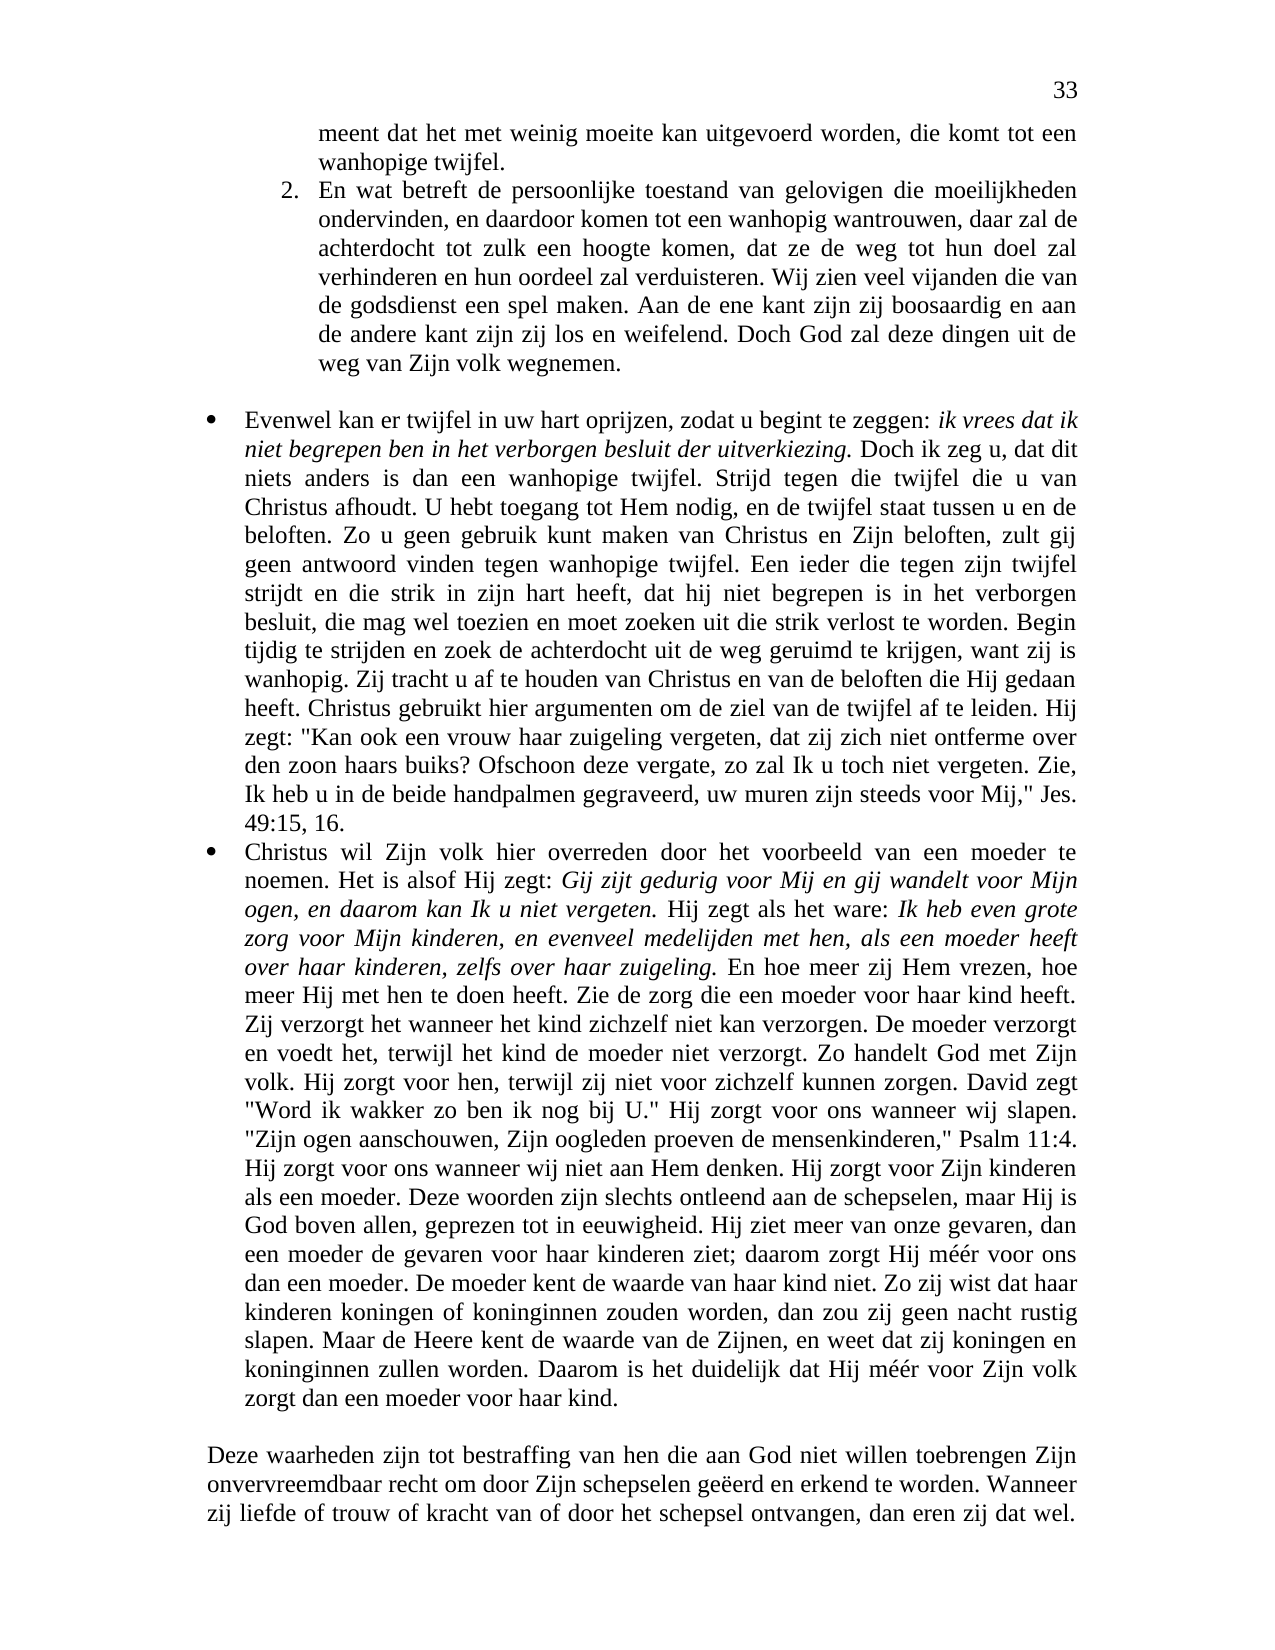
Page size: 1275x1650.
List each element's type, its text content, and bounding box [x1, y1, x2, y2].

list En wat betreft de persoonlijke toestand van gelovigen die moeilijkheden ondervinden, en daardoor komen tot een wanhopig wantrouwen, daar zal de achterdocht tot zulk een hoogte komen, dat ze de weg tot hun doel zal verhinderen en hun oordeel zal verduisteren. Wij zien veel vijanden die van de godsdienst een spel maken. Aan de ene kant zijn zij boosaardig en aan de andere kant zijn zij los en weifelend. Doch God zal deze dingen uit de weg van Zijn volk wegnemen. [281, 176, 1078, 377]
list Evenwel kan er twijfel in uw hart oprijzen, zodat u begint te zeggen: ik vrees dat ik niet begrepen ben in het verborgen besluit der uitverkiezing. Doch ik zeg u, dat dit niets anders is dan een wanhopige twijfel. Strijd tegen die twijfel die u van Christus afhoudt. U hebt toegang tot Hem nodig, en de twijfel staat tussen u en de beloften. Zo u geen gebruik kunt maken van Christus en Zijn beloften, zult gij geen antwoord vinden tegen wanhopige twijfel. Een ieder die tegen zijn twijfel strijdt en die strik in zijn hart heeft, dat hij niet begrepen is in het verborgen besluit, die mag wel toezien en moet zoeken uit die strik verlost te worden. Begin tijdig te strijden en zoek de achterdocht uit de weg geruimd te krijgen, want zij is wanhopig. Zij tracht u af te houden van Christus en van de beloften die Hij gedaan heeft. Christus gebruikt hier argumenten om de ziel van de twijfel af te leiden. Hij zegt: "Kan ook een vrouw haar zuigeling vergeten, dat zij zich niet ontferme over den zoon haars buiks? Ofschoon deze vergate, zo zal Ik u toch niet vergeten. Zie, Ik heb u in de beide handpalmen gegraveerd, uw muren zijn steeds voor Mij," Jes. 49:15, 16. [207, 406, 1078, 837]
list Christus wil Zijn volk hier overreden door het voorbeeld van een moeder te noemen. Het is alsof Hij zegt: Gij zijt gedurig voor Mij en gij wandelt voor Mijn ogen, en daarom kan Ik u niet vergeten. Hij zegt als het ware: Ik heb even grote zorg voor Mijn kinderen, en evenveel medelijden met hen, als een moeder heeft over haar kinderen, zelfs over haar zuigeling. En hoe meer zij Hem vrezen, hoe meer Hij met hen te doen heeft. Zie de zorg die een moeder voor haar kind heeft. Zij verzorgt het wanneer het kind zichzelf niet kan verzorgen. De moeder verzorgt en voedt het, terwijl het kind de moeder niet verzorgt. Zo handelt God met Zijn volk. Hij zorgt voor hen, terwijl zij niet voor zichzelf kunnen zorgen. David zegt "Word ik wakker zo ben ik nog bij U." Hij zorgt voor ons wanneer wij slapen. "Zijn ogen aanschouwen, Zijn oogleden proeven de mensenkinderen," Psalm 11:4. Hij zorgt voor ons wanneer wij niet aan Hem denken. Hij zorgt voor Zijn kinderen als een moeder. Deze woorden zijn slechts ontleend aan de schepselen, maar Hij is God boven allen, geprezen tot in eeuwigheid. Hij ziet meer van onze gevaren, dan een moeder de gevaren voor haar kinderen ziet; daarom zorgt Hij méér voor ons dan een moeder. De moeder kent de waarde van haar kind niet. Zo zij wist dat haar kinderen koningen of koninginnen zouden worden, dan zou zij geen nacht rustig slapen. Maar de Heere kent de waarde van de Zijnen, en weet dat zij koningen en koninginnen zullen worden. Daarom is het duidelijk dat Hij méér voor Zijn volk zorgt dan een moeder voor haar kind. [207, 837, 1078, 1412]
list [281, 118, 1078, 176]
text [207, 1441, 1078, 1527]
